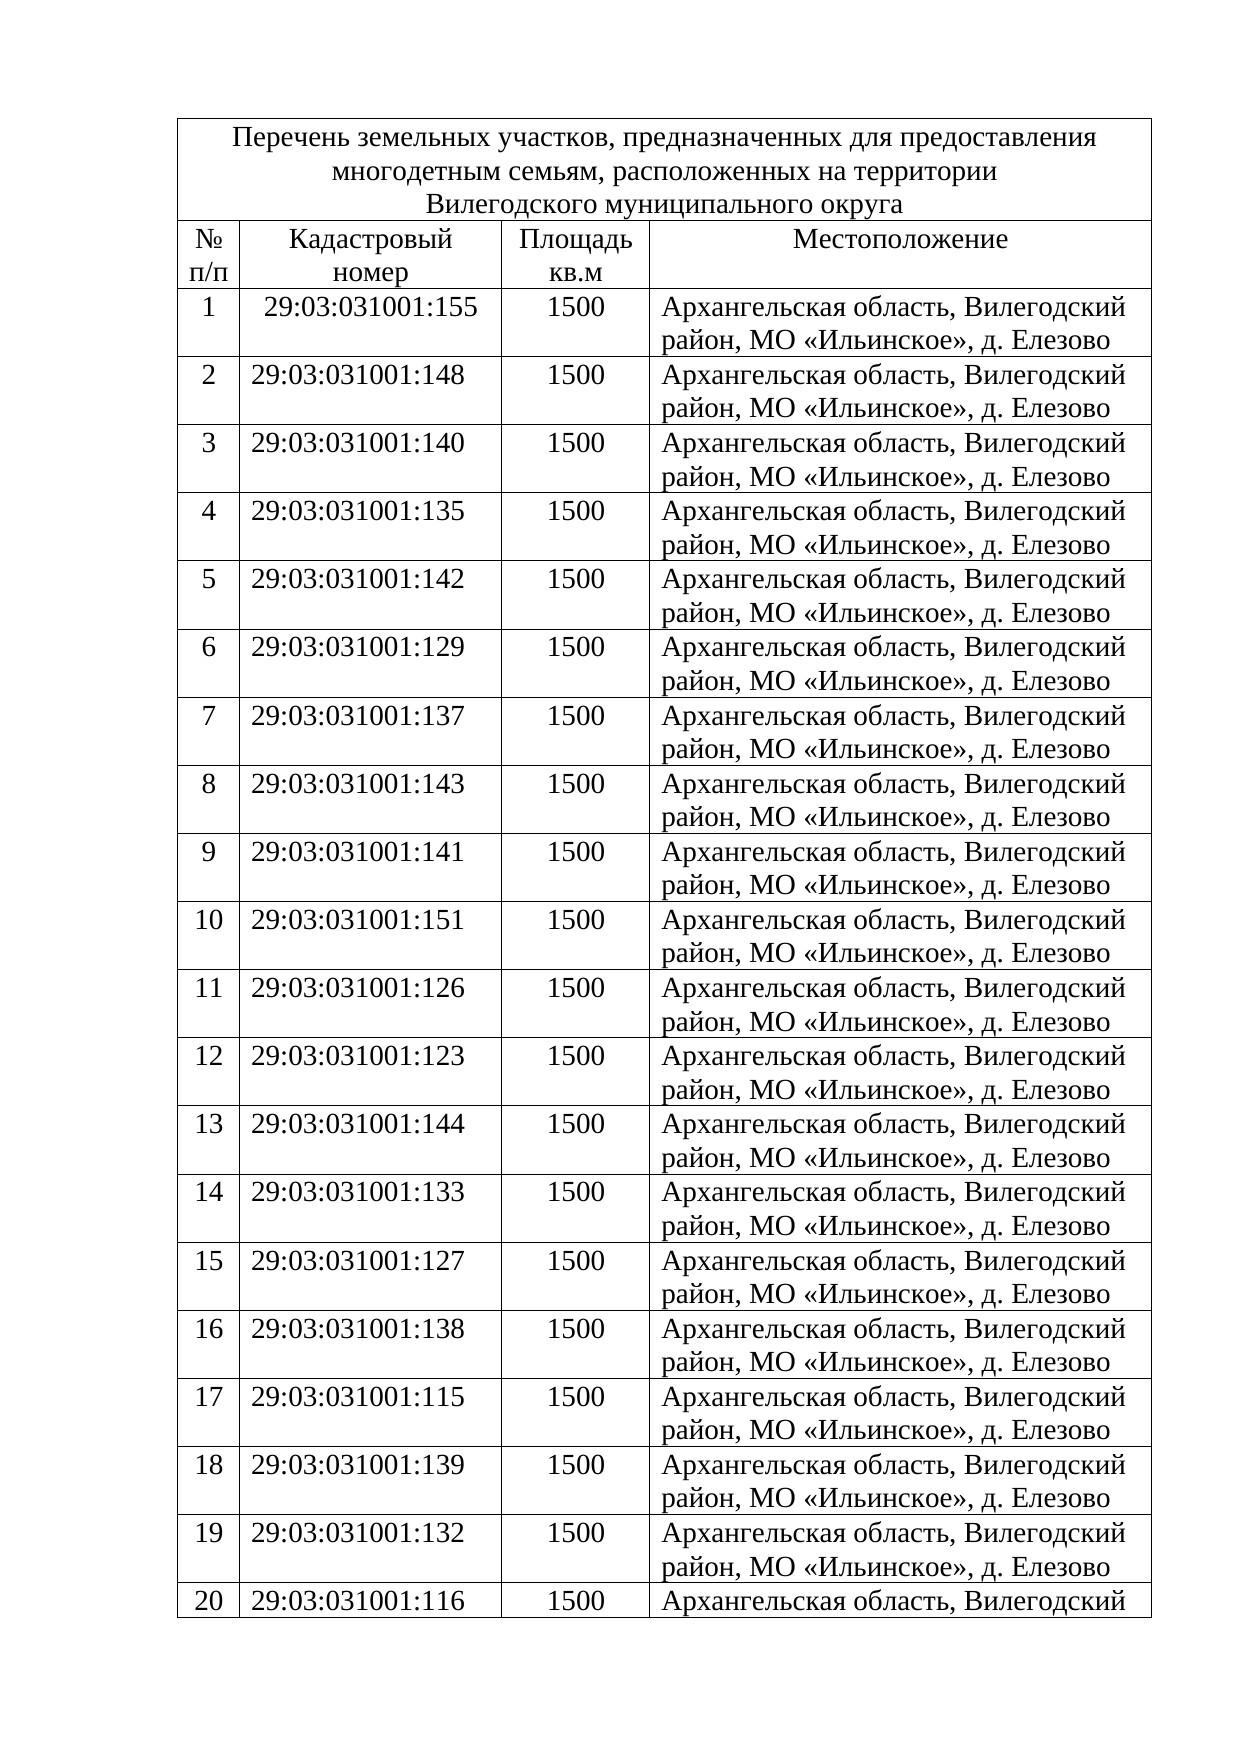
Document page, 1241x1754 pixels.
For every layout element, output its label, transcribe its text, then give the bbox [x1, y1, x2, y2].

table_cell 1500 [502, 1447, 649, 1514]
table_cell 9 [178, 834, 239, 901]
table_cell 1500 [502, 902, 649, 969]
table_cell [650, 1515, 1151, 1582]
table_cell Архангельская область, Вилегодский район, МО «Ильинское», д. Елезово [650, 493, 1151, 560]
table_cell Архангельская область, Вилегодский район, МО «Ильинское», д. Елезово [650, 1243, 1151, 1310]
table_cell 29:03:031001:141 [240, 834, 501, 901]
table_cell Местоположение [650, 221, 1151, 288]
table_cell 13 [178, 1106, 239, 1173]
table_cell 19 [178, 1515, 239, 1582]
table_cell 4 [178, 493, 239, 560]
table_cell 20 [178, 1583, 239, 1617]
table_cell 29:03:031001:140 [240, 425, 501, 492]
table_cell 5 [178, 561, 239, 628]
table_cell Архангельская область, Вилегодский район, МО «Ильинское», д. Елезово [650, 1106, 1151, 1173]
table_cell 29:03:031001:155 [240, 289, 501, 356]
table_cell 29:03:031001:139 [240, 1447, 501, 1514]
table_cell 14 [178, 1175, 239, 1242]
table_cell 1500 [502, 1175, 649, 1242]
table_cell 1500 [502, 289, 649, 356]
table_cell 1500 [502, 970, 649, 1037]
table_cell 1500 [502, 561, 649, 628]
table_cell Архангельская область, Вилегодский район, МО «Ильинское», д. Елезово [650, 970, 1151, 1037]
table_cell 29:03:031001:127 [240, 1243, 501, 1310]
table_cell 29:03:031001:116 [240, 1583, 501, 1617]
table_cell 1500 [502, 1038, 649, 1105]
table_cell 3 [178, 425, 239, 492]
table_cell 7 [178, 698, 239, 765]
table_cell 12 [178, 1038, 239, 1105]
table_cell 1500 [502, 698, 649, 765]
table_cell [650, 1583, 1151, 1617]
table_cell 1500 [502, 1243, 649, 1310]
table_cell 29:03:031001:133 [240, 1175, 501, 1242]
table_cell 10 [178, 902, 239, 969]
table_cell 1500 [502, 766, 649, 833]
table_cell 1500 [502, 1106, 649, 1173]
table_cell 29:03:031001:126 [240, 970, 501, 1037]
table_cell 29:03:031001:151 [240, 902, 501, 969]
table_cell 29:03:031001:123 [240, 1038, 501, 1105]
table_cell 29:03:031001:129 [240, 630, 501, 697]
table_cell 1500 [502, 1583, 649, 1617]
table_cell Архангельская область, Вилегодский район, МО «Ильинское», д. Елезово [650, 1175, 1151, 1242]
table_cell 6 [178, 630, 239, 697]
table_cell 29:03:031001:144 [240, 1106, 501, 1173]
table_cell 29:03:031001:148 [240, 357, 501, 424]
table_cell Архангельская область, Вилегодский район, МО «Ильинское», д. Елезово [650, 1038, 1151, 1105]
table_cell Архангельская область, Вилегодский район, МО «Ильинское», д. Елезово [650, 425, 1151, 492]
table_cell 1500 [502, 493, 649, 560]
table_cell 1500 [502, 425, 649, 492]
table_cell 8 [178, 766, 239, 833]
table_cell 1500 [502, 1515, 649, 1582]
table_cell Архангельская область, Вилегодский район, МО «Ильинское», д. Елезово [650, 1447, 1151, 1514]
table_cell 1500 [502, 834, 649, 901]
table_cell 17 [178, 1379, 239, 1446]
table_cell Архангельская область, Вилегодский район, МО «Ильинское», д. Елезово [650, 834, 1151, 901]
table_cell № п/п [178, 221, 239, 288]
table_cell 11 [178, 970, 239, 1037]
table_cell Архангельская область, Вилегодский район, МО «Ильинское», д. Елезово [650, 357, 1151, 424]
table_cell 16 [178, 1311, 239, 1378]
table_cell Кадастровый номер [240, 221, 501, 288]
table_header Перечень земельных участков, предназначенных для предоставления многодетным семьям, расположенных на территории Вилегодского муниципального округа [178, 119, 1151, 220]
table_cell 29:03:031001:138 [240, 1311, 501, 1378]
table_cell 18 [178, 1447, 239, 1514]
table_cell 1 [178, 289, 239, 356]
table_cell Архангельская область, Вилегодский район, МО «Ильинское», д. Елезово [650, 561, 1151, 628]
table_cell Архангельская область, Вилегодский район, МО «Ильинское», д. Елезово [650, 1379, 1151, 1446]
table_cell 1500 [502, 1311, 649, 1378]
table_cell 1500 [502, 357, 649, 424]
table_cell 29:03:031001:115 [240, 1379, 501, 1446]
table_cell 29:03:031001:142 [240, 561, 501, 628]
table_cell Архангельская область, Вилегодский район, МО «Ильинское», д. Елезово [650, 1311, 1151, 1378]
table_cell 29:03:031001:143 [240, 766, 501, 833]
table_cell 29:03:031001:137 [240, 698, 501, 765]
table_cell Архангельская область, Вилегодский район, МО «Ильинское», д. Елезово [650, 630, 1151, 697]
table_cell 15 [178, 1243, 239, 1310]
table_cell 1500 [502, 1379, 649, 1446]
table_cell 1500 [502, 630, 649, 697]
table_cell Архангельская область, Вилегодский район, МО «Ильинское», д. Елезово [650, 902, 1151, 969]
table_cell Архангельская область, Вилегодский район, МО «Ильинское», д. Елезово [650, 289, 1151, 356]
table_cell Архангельская область, Вилегодский район, МО «Ильинское», д. Елезово [650, 698, 1151, 765]
table_cell Архангельская область, Вилегодский район, МО «Ильинское», д. Елезово [650, 766, 1151, 833]
table_cell 29:03:031001:135 [240, 493, 501, 560]
table_cell Площадь кв.м [502, 221, 649, 288]
table_cell 2 [178, 357, 239, 424]
table_cell 29:03:031001:132 [240, 1515, 501, 1582]
